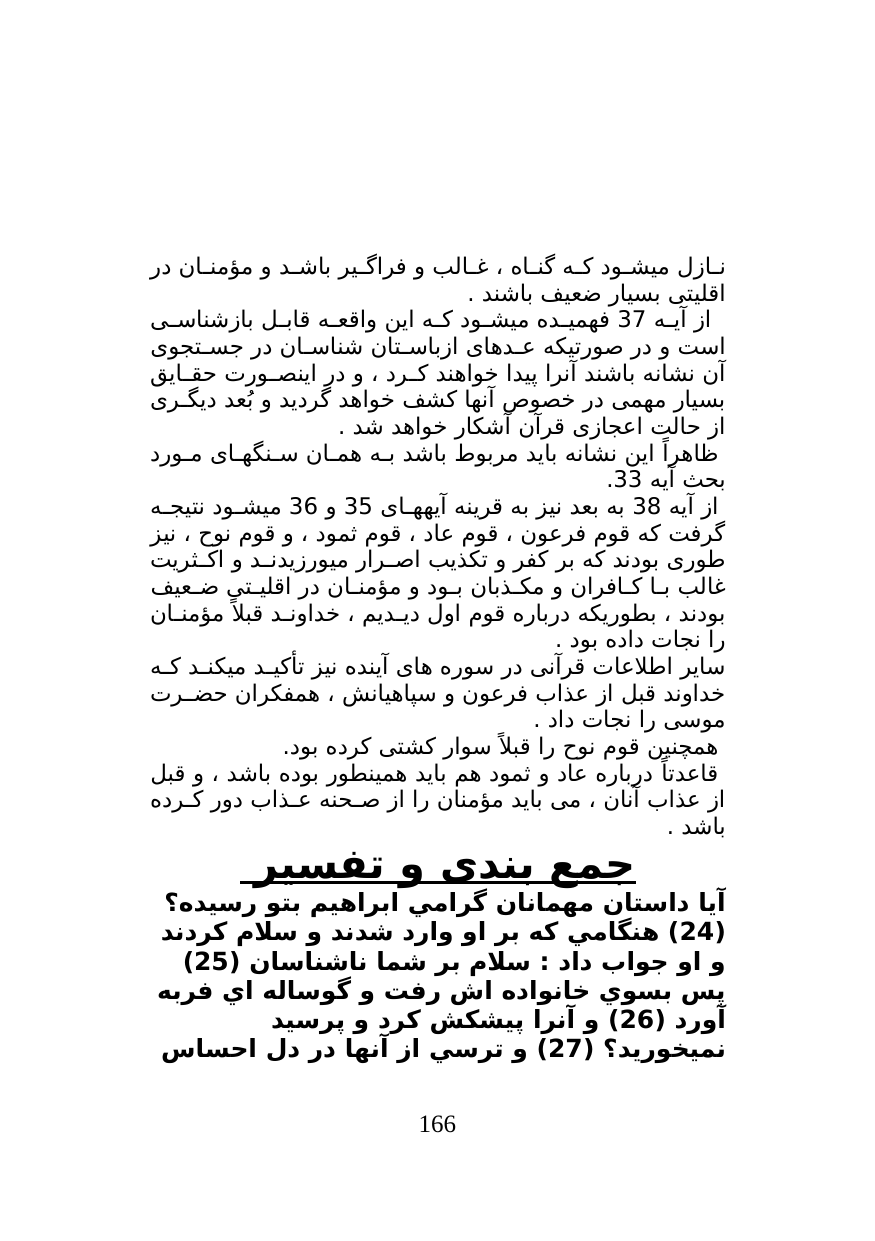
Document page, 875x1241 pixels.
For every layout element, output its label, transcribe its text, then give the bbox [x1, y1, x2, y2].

text همچنین قوم نوح را قبلاً سوار کشتی کرده بود. [150, 733, 726, 760]
text از آیه 38 به بعد نیز به قرینه آیههای 35 و 36 میشود نتیجه گرفت که قوم فرعون ، قوم عاد ، قوم ثمود ، و قوم نوح ، نیز طوری بودند که بر کفر و تکذیب اصرار میورزیدند و اکثریت غالب با کافران و مکذبان بود و مؤمنان در اقلیتی ضعیف بودند ، بطوریکه درباره قوم اول دیدیم ، خداوند قبلاً مؤمنان را نجات داده بود . [150, 493, 726, 653]
text از آیه 37 فهمیده میشود که این واقعه قابل بازشناسی است و در صورتیکه عدهای ازباستان شناسان در جستجوی آن نشانه باشند آنرا پیدا خواهند کرد ، و در اینصورت حقایق بسیار مهمی در خصوص آنها کشف خواهد گردید و بُعد دیگری از حالت اعجازی قرآن آشکار خواهد شد . [150, 306, 726, 440]
text جمع بندی و تفسیر [150, 840, 726, 888]
text سایر اطلاعات قرآنی در سوره های آینده نیز تأکید میکند که خداوند قبل از عذاب فرعون و سپاهیانش ، همفکران حضرت موسی را نجات داد . [150, 653, 726, 733]
text قاعدتاً درباره عاد و ثمود هم باید همینطور بوده باشد ، و قبل از عذاب آنان ، می باید مؤمنان را از صحنه عذاب دور کرده باشد . [150, 760, 726, 840]
text ظاهراً این نشانه باید مربوط باشد به همان سنگهای مورد بحث آیه 33. [150, 440, 726, 493]
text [150, 253, 726, 306]
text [150, 888, 726, 1063]
